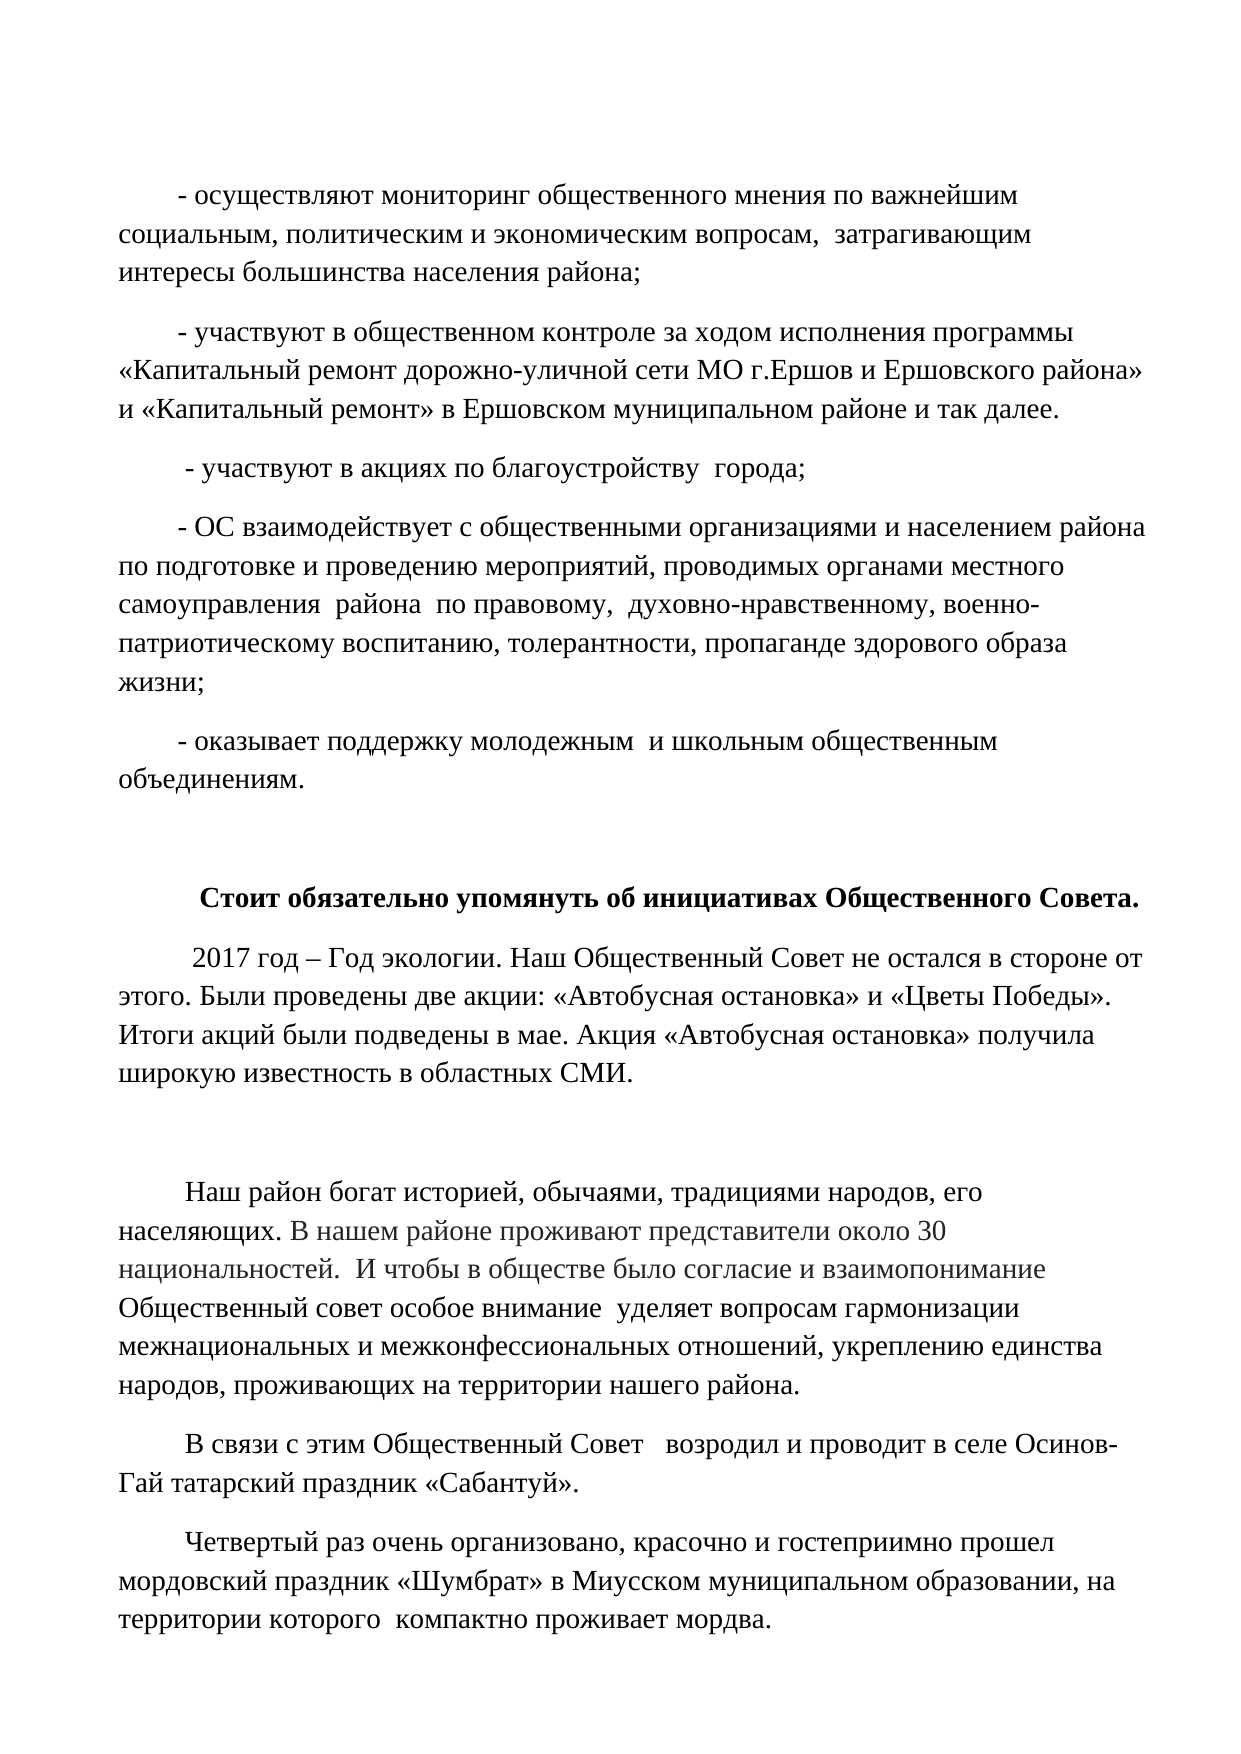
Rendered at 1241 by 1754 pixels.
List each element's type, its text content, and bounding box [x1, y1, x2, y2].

text - участвуют в акциях по благоустройству города; [118, 450, 1152, 484]
text 2017 год – Год экологии. Наш Общественный Совет не остался в стороне от этого. Были проведены две акции: «Автобусная остановка» и «Цветы Победы». Итоги акций были подведены в мае. Акция «Автобусная остановка» получила широкую известность в областных СМИ. [118, 940, 1152, 1089]
text - участвуют в общественном контроле за ходом исполнения программы «Капитальный ремонт дорожно-уличной сети МО г.Ершов и Ершовского района» и «Капитальный ремонт» в Ершовском муниципальном районе и так далее. [118, 314, 1152, 424]
text Стоит обязательно упомянуть об инициативах Общественного Совета. [177, 880, 1152, 914]
text - ОС взаимодействует с общественными организациями и населением района по подготовке и проведению мероприятий, проводимых органами местного самоуправления района по правовому, духовно-нравственному, военно-патриотическому воспитанию, толерантности, пропаганде здорового образа жизни; [118, 509, 1152, 697]
text - осуществляют мониторинг общественного мнения по важнейшим социальным, политическим и экономическим вопросам, затрагивающим интересы большинства населения района; [118, 177, 1152, 288]
text Четвертый раз очень организовано, красочно и гостеприимно прошел мордовский праздник «Шумбрат» в Миусском муниципальном образовании, на территории которого компактно проживает мордва. [118, 1524, 1152, 1635]
text Наш район богат историей, обычаями, традициями народов, его населяющих. В нашем районе проживают представители около 30 национальностей. И чтобы в обществе было согласие и взаимопонимание Общественный совет особое внимание уделяет вопросам гармонизации межнациональных и межконфессиональных отношений, укреплению единства народов, проживающих на территории нашего района. [118, 1174, 1152, 1400]
text - оказывает поддержку молодежным и школьным общественным объединениям. [118, 723, 1152, 795]
text В связи с этим Общественный Совет возродил и проводит в селе Осинов-Гай татарский праздник «Сабантуй». [118, 1426, 1152, 1498]
